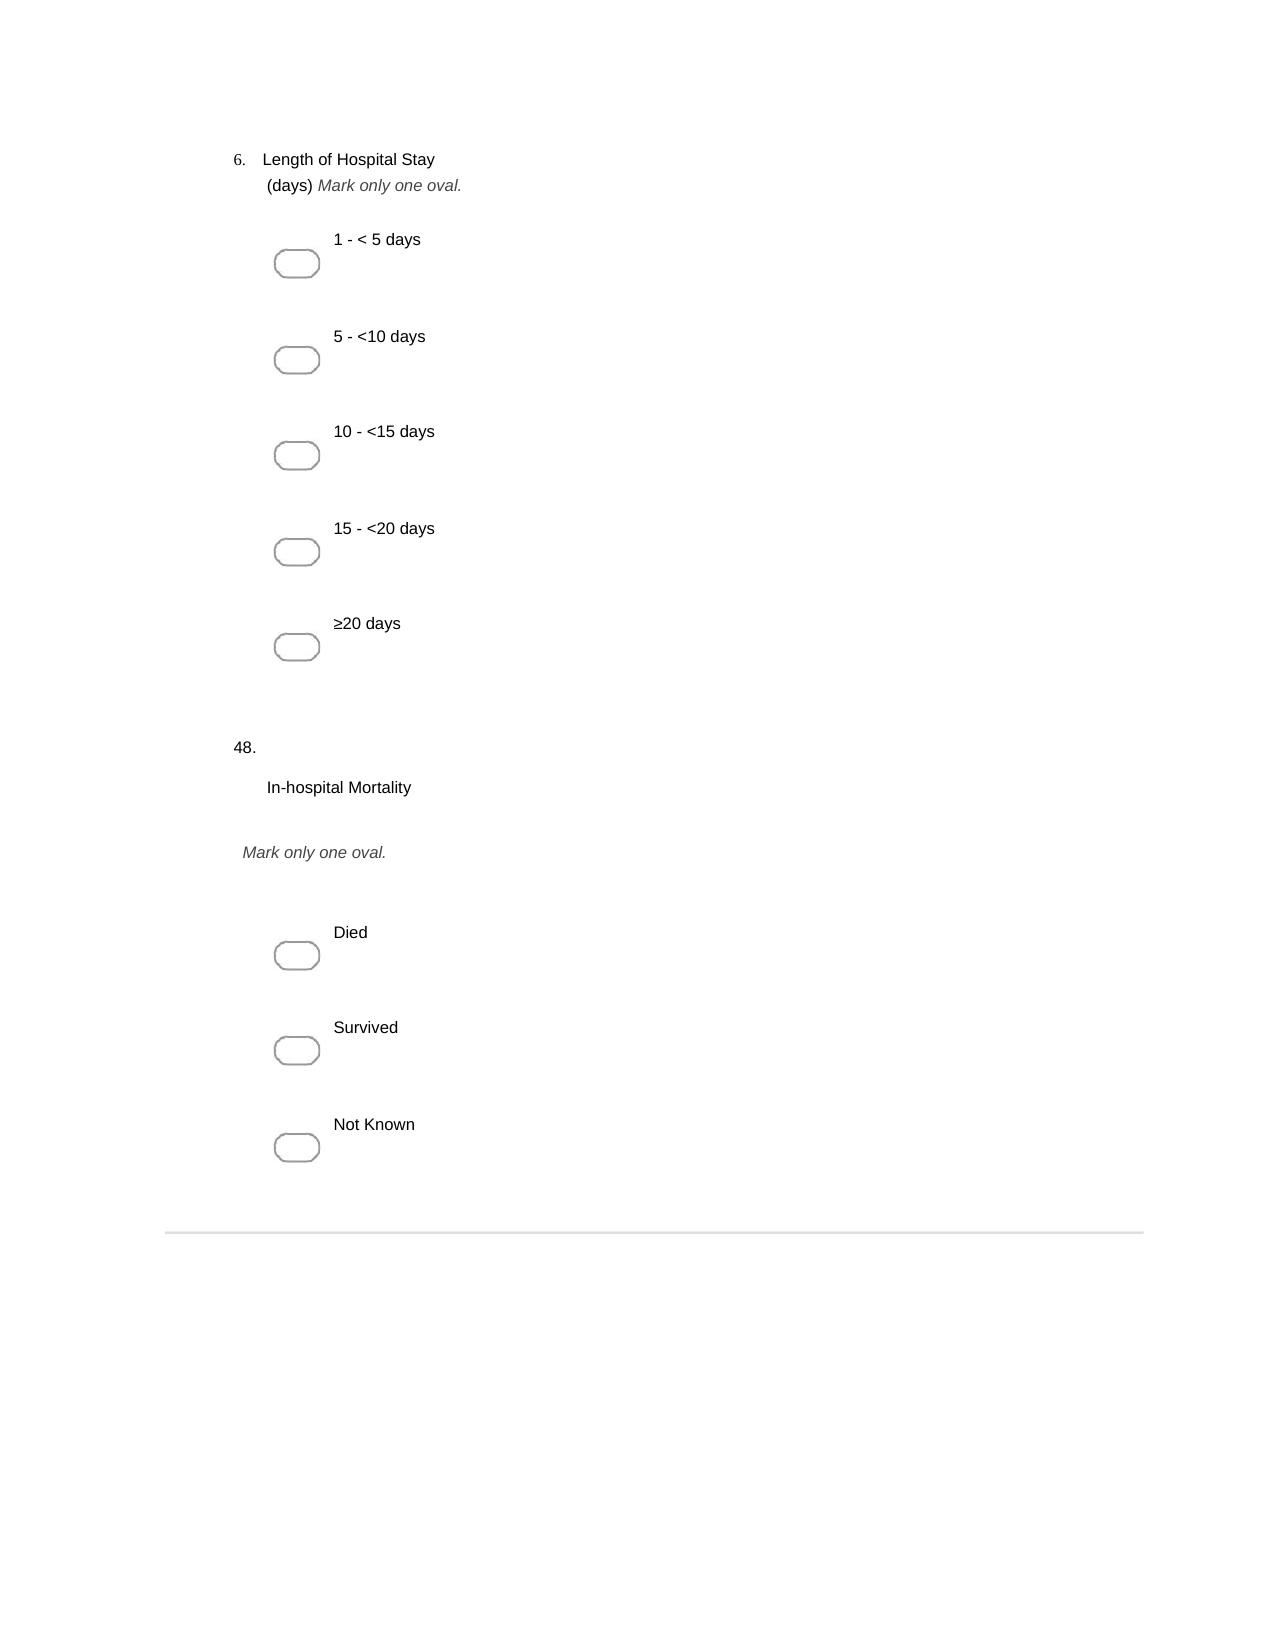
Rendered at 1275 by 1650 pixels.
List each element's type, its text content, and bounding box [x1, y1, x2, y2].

text Survived [333, 1018, 1125, 1037]
text 10 - <15 days [333, 422, 1125, 441]
picture [272, 536, 321, 567]
picture [272, 247, 321, 279]
list Length of Hospital Stay (days) Mark only one oval. [233, 150, 479, 195]
picture [272, 1131, 321, 1163]
text 5 - <10 days [333, 327, 1125, 346]
picture [272, 1035, 321, 1066]
text Mark only one oval. [225, 843, 404, 862]
text 15 - <20 days [333, 519, 1125, 538]
text Not Known [333, 1114, 1125, 1134]
picture [272, 344, 321, 375]
text 1 - < 5 days [333, 230, 1125, 249]
text In-hospital Mortality [267, 778, 1125, 797]
picture [272, 939, 321, 971]
picture [272, 631, 321, 662]
text 48. [233, 738, 1125, 757]
picture [272, 439, 321, 471]
text Died [333, 923, 1125, 942]
text ≥20 days [333, 614, 1125, 633]
